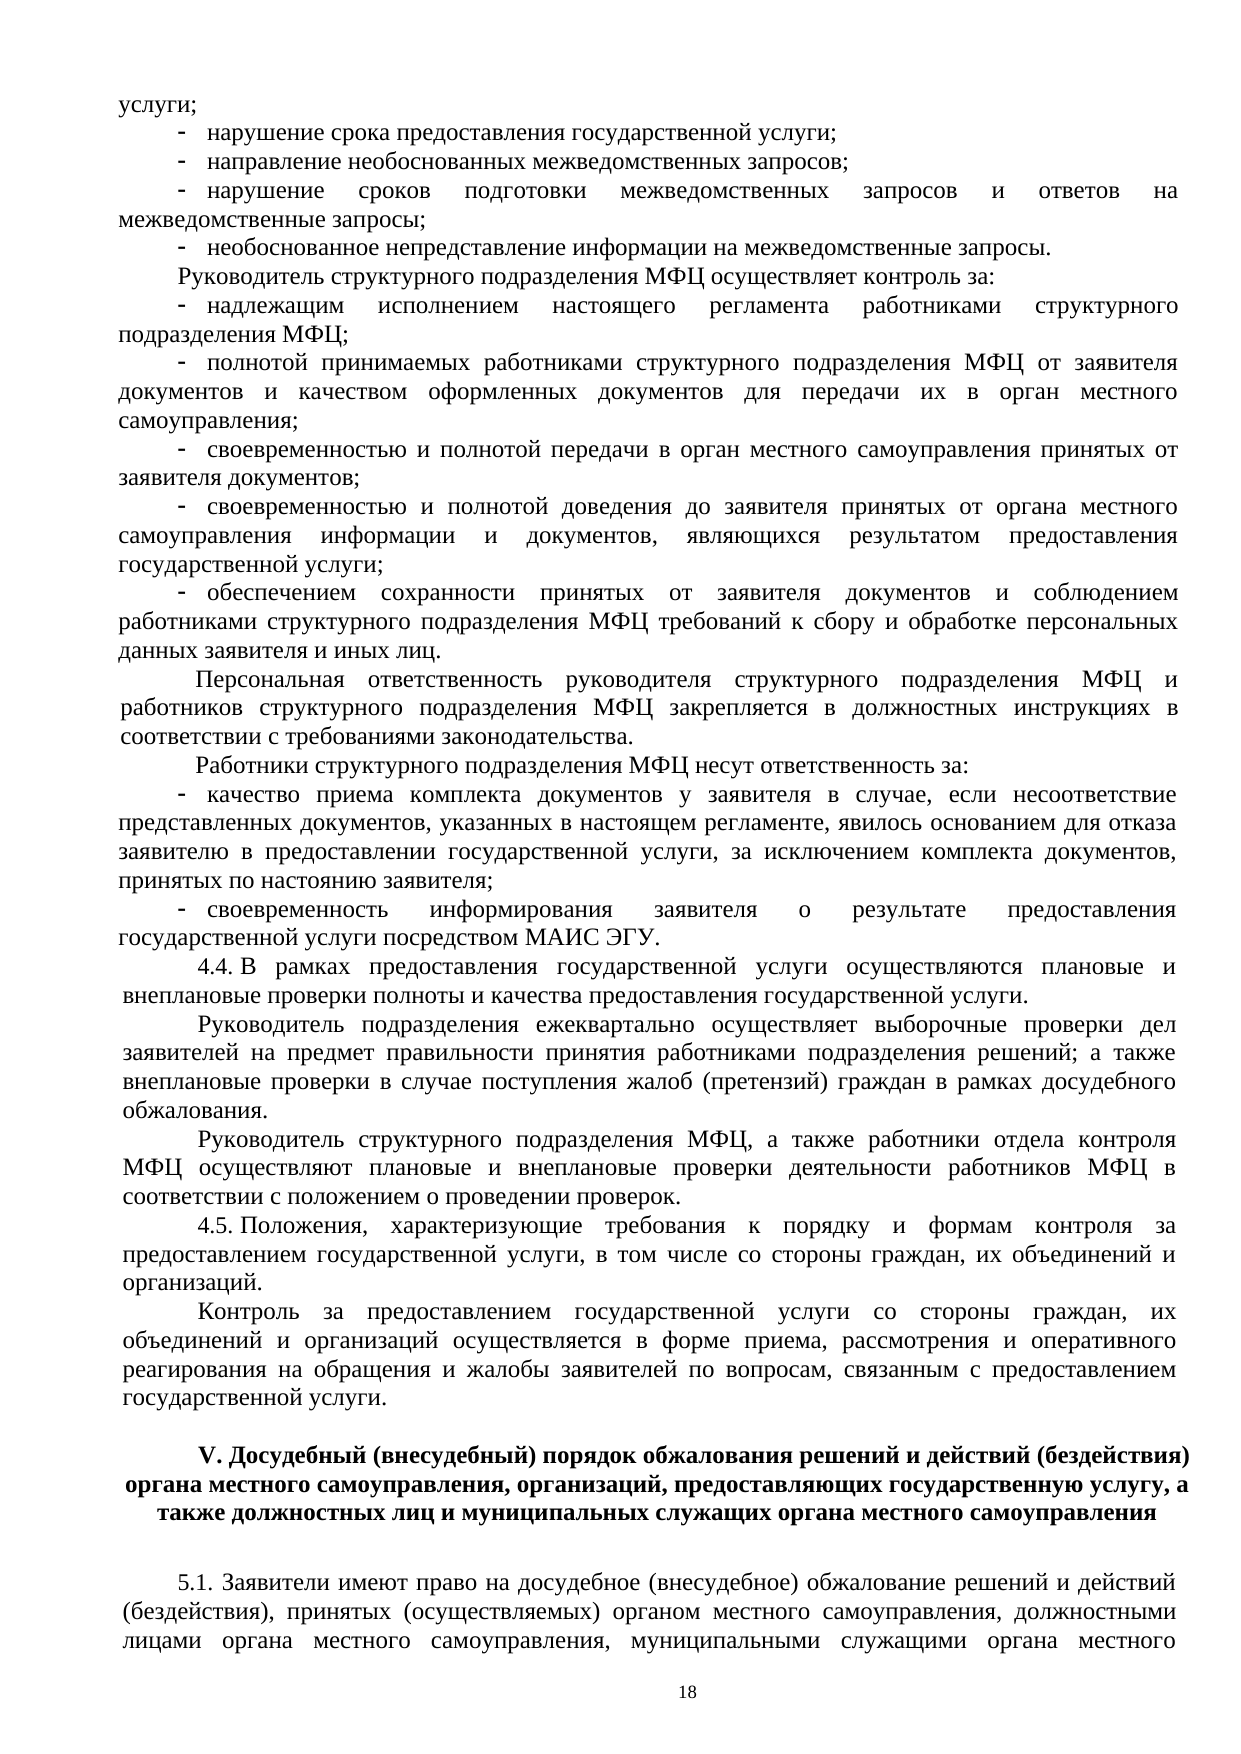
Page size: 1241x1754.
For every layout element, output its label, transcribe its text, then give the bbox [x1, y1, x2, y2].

list своевременность информирования заявителя о результате предоставления государственной услуги посредством МАИС ЭГУ. [118, 894, 1177, 951]
list Положения, характеризующие требования к порядку и формам контроля за предоставлением государственной услуги, в том числе со стороны граждан, их объединений и организаций. [122, 1210, 1177, 1296]
text Руководитель структурного подразделения МФЦ, а также работники отдела контроля МФЦ осуществляют плановые и внеплановые проверки деятельности работников МФЦ в соответствии с положением о проведении проверок. [122, 1124, 1177, 1210]
list надлежащим исполнением настоящего регламента работниками структурного подразделения МФЦ; [118, 290, 1179, 347]
list необоснованное непредставление информации на межведомственные запросы. [118, 232, 1181, 261]
list направление необоснованных межведомственных запросов; [118, 146, 912, 175]
text Руководитель подразделения ежеквартально осуществляет выборочные проверки дел заявителей на предмет правильности принятия работниками подразделения решений; а также внеплановые проверки в случае поступления жалоб (претензий) граждан в рамках досудебного обжалования. [122, 1009, 1177, 1124]
text V. Досудебный (внесудебный) порядок обжалования решений и действий (бездействия) органа местного самоуправления, организаций, предоставляющих государственную услугу, а также должностных лиц и муниципальных служащих органа местного самоуправления [118, 1440, 1196, 1526]
list своевременностью и полнотой доведения до заявителя принятых от органа местного самоуправления информации и документов, являющихся результатом предоставления государственной услуги; [118, 491, 1179, 577]
list качество приема комплекта документов у заявителя в случае, если несоответствие представленных документов, указанных в настоящем регламенте, явилось основанием для отказа заявителю в предоставлении государственной услуги, за исключением комплекта документов, принятых по настоянию заявителя; [118, 779, 1177, 894]
text Персональная ответственность руководителя структурного подразделения МФЦ и работников структурного подразделения МФЦ закрепляется в должностных инструкциях в соответствии с требованиями законодательства. [120, 664, 1179, 750]
text Руководитель структурного подразделения МФЦ осуществляет контроль за: [118, 261, 1179, 290]
list обеспечением сохранности принятых от заявителя документов и соблюдением работниками структурного подразделения МФЦ требований к сбору и обработке персональных данных заявителя и иных лиц. [118, 577, 1179, 664]
list В рамках предоставления государственной услуги осуществляются плановые и внеплановые проверки полноты и качества предоставления государственной услуги. [122, 951, 1177, 1009]
text Контроль за предоставлением государственной услуги со стороны граждан, их объединений и организаций осуществляется в форме приема, рассмотрения и оперативного реагирования на обращения и жалобы заявителей по вопросам, связанным с предоставлением государственной услуги. [122, 1296, 1177, 1411]
text Работники структурного подразделения МФЦ несут ответственность за: [120, 750, 1181, 779]
list нарушение срока предоставления государственной услуги; [118, 117, 912, 146]
list нарушение сроков подготовки межведомственных запросов и ответов на межведомственные запросы; [118, 175, 1179, 232]
list своевременностью и полнотой передачи в орган местного самоуправления принятых от заявителя документов; [118, 434, 1179, 491]
list полнотой принимаемых работниками структурного подразделения МФЦ от заявителя документов и качеством оформленных документов для передачи их в орган местного самоуправления; [118, 347, 1179, 434]
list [118, 89, 1179, 117]
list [122, 1567, 1177, 1654]
